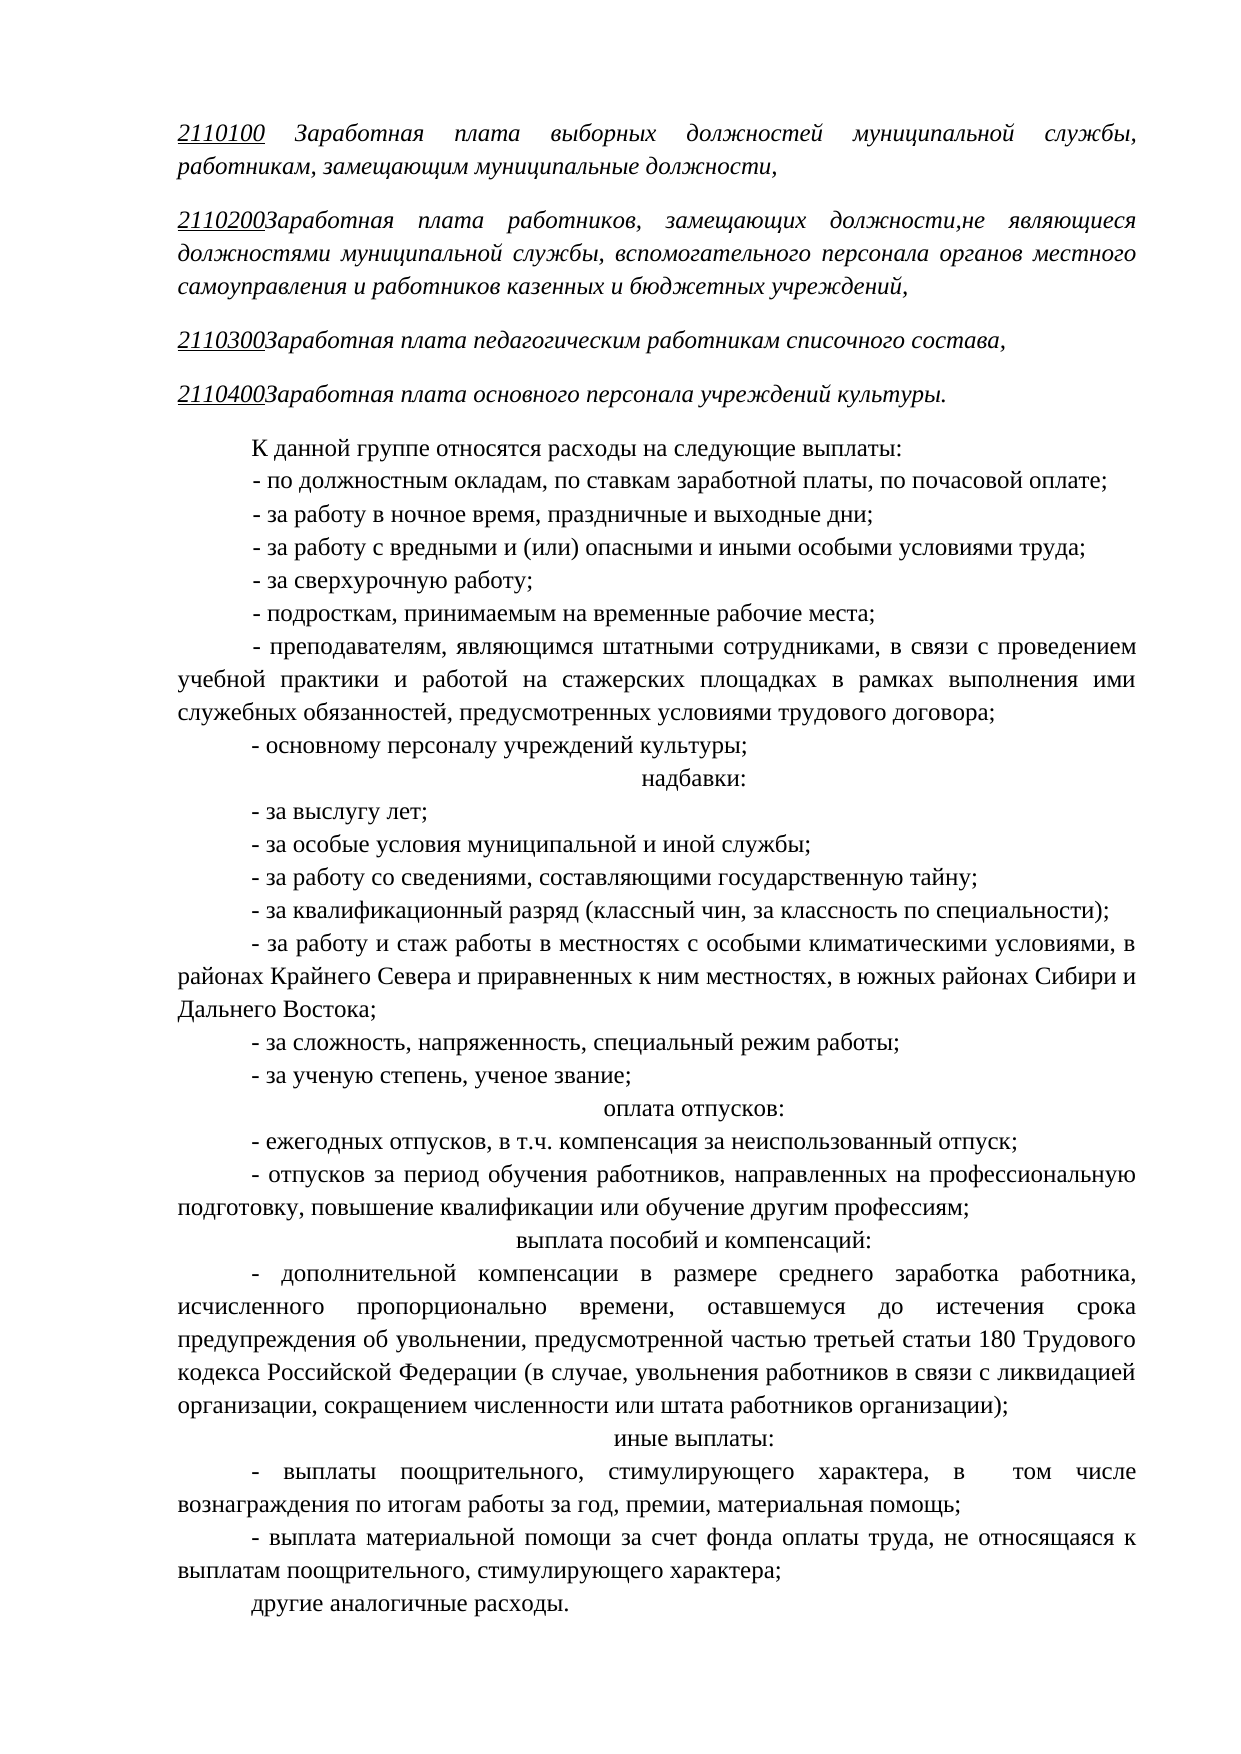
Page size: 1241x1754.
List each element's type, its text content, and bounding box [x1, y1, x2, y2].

text 2110200Заработная плата работников, замещающих должности,не являющиеся должностями муниципальной службы, вспомогательного персонала органов местного самоуправления и работников казенных и бюджетных учреждений, [177, 205, 1137, 300]
text 2110400Заработная плата основного персонала учреждений культуры. [177, 379, 1137, 407]
text - выплата материальной помощи за счет фонда оплаты труда, не относящаяся к выплатам поощрительного, стимулирующего характера; [177, 1522, 1137, 1584]
text - за сверхурочную работу; [177, 565, 1137, 593]
text - отпусков за период обучения работников, направленных на профессиональную подготовку, повышение квалификации или обучение другим профессиям; [177, 1159, 1137, 1221]
text - за особые условия муниципальной и иной службы; [177, 829, 1137, 858]
text оплата отпусков: [177, 1093, 1137, 1122]
text - за работу с вредными и (или) опасными и иными особыми условиями труда; [177, 532, 1137, 560]
text - ежегодных отпусков, в т.ч. компенсация за неиспользованный отпуск; [177, 1126, 1137, 1155]
text К данной группе относятся расходы на следующие выплаты: [177, 433, 1137, 461]
text 2110100 Заработная плата выборных должностей муниципальной службы, работникам, замещающим муниципальные должности, [177, 118, 1137, 180]
text - за квалификационный разряд (классный чин, за классность по специальности); [177, 895, 1137, 924]
text надбавки: [177, 763, 1137, 792]
text другие аналогичные расходы. [177, 1588, 1137, 1617]
text - за работу в ночное время, праздничные и выходные дни; [177, 499, 1137, 527]
text - выплаты поощрительного, стимулирующего характера, в том числе вознаграждения по итогам работы за год, премии, материальная помощь; [177, 1456, 1137, 1518]
text - дополнительной компенсации в размере среднего заработка работника, исчисленного пропорционально времени, оставшемуся до истечения срока предупреждения об увольнении, предусмотренной частью третьей статьи 180 Трудового кодекса Российской Федерации (в случае, увольнения работников в связи с ликвидацией организации, сокращением численности или штата работников организации); [177, 1258, 1137, 1419]
text - за работу и стаж работы в местностях с особыми климатическими условиями, в районах Крайнего Севера и приравненных к ним местностях, в южных районах Сибири и Дальнего Востока; [177, 928, 1137, 1023]
text - преподавателям, являющимся штатными сотрудниками, в связи с проведением учебной практики и работой на стажерских площадках в рамках выполнения ими служебных обязанностей, предусмотренных условиями трудового договора; [177, 631, 1137, 726]
text - по должностным окладам, по ставкам заработной платы, по почасовой оплате; [177, 466, 1137, 494]
text - за выслугу лет; [177, 796, 1137, 824]
text выплата пособий и компенсаций: [177, 1225, 1137, 1254]
text - основному персоналу учреждений культуры; [251, 730, 1137, 758]
text - за сложность, напряженность, специальный режим работы; [177, 1027, 1137, 1056]
text - за ученую степень, ученое звание; [177, 1060, 1137, 1089]
text 2110300Заработная плата педагогическим работникам списочного состава, [177, 325, 1137, 354]
text - за работу со сведениями, составляющими государственную тайну; [177, 862, 1137, 891]
text - подросткам, принимаемым на временные рабочие места; [177, 598, 1137, 626]
text иные выплаты: [177, 1423, 1137, 1452]
